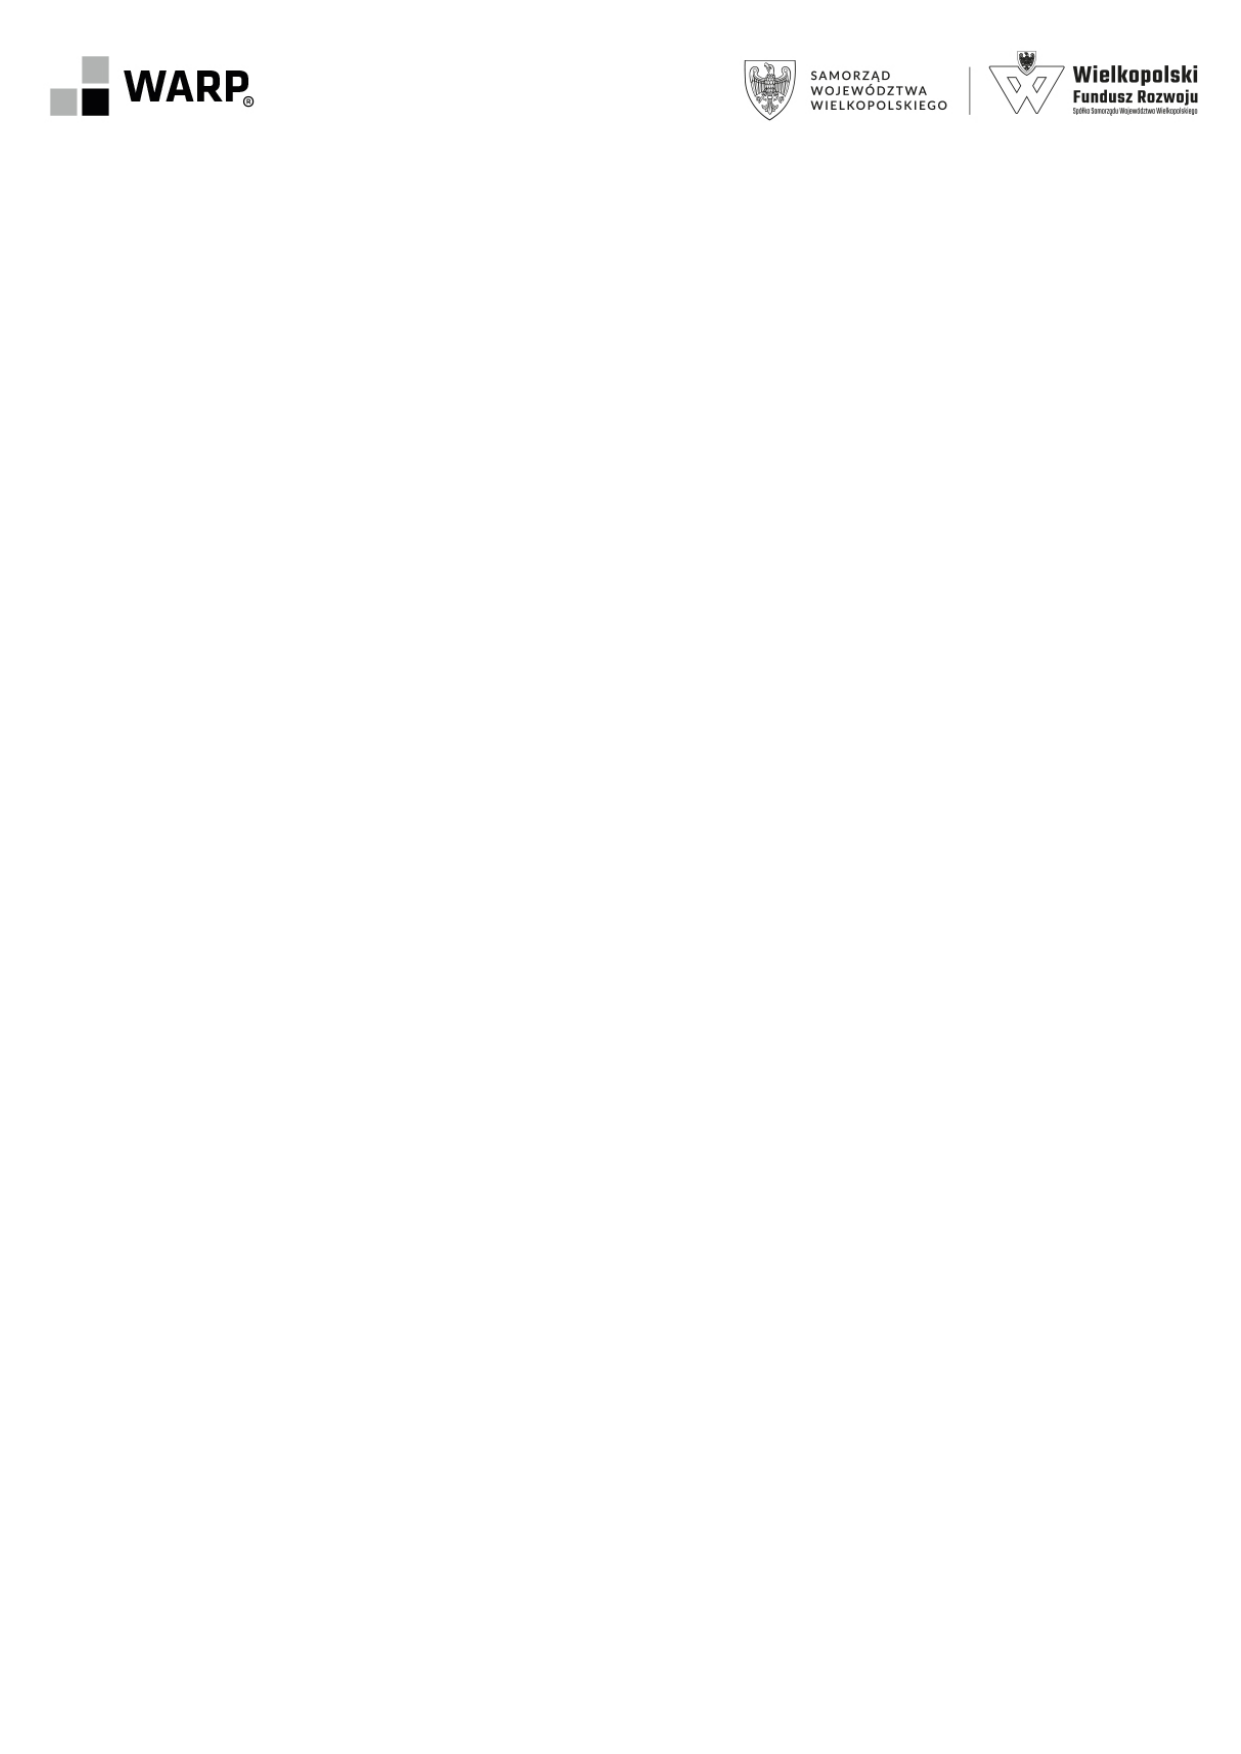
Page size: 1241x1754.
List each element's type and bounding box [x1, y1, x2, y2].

picture [11, 23, 1239, 149]
